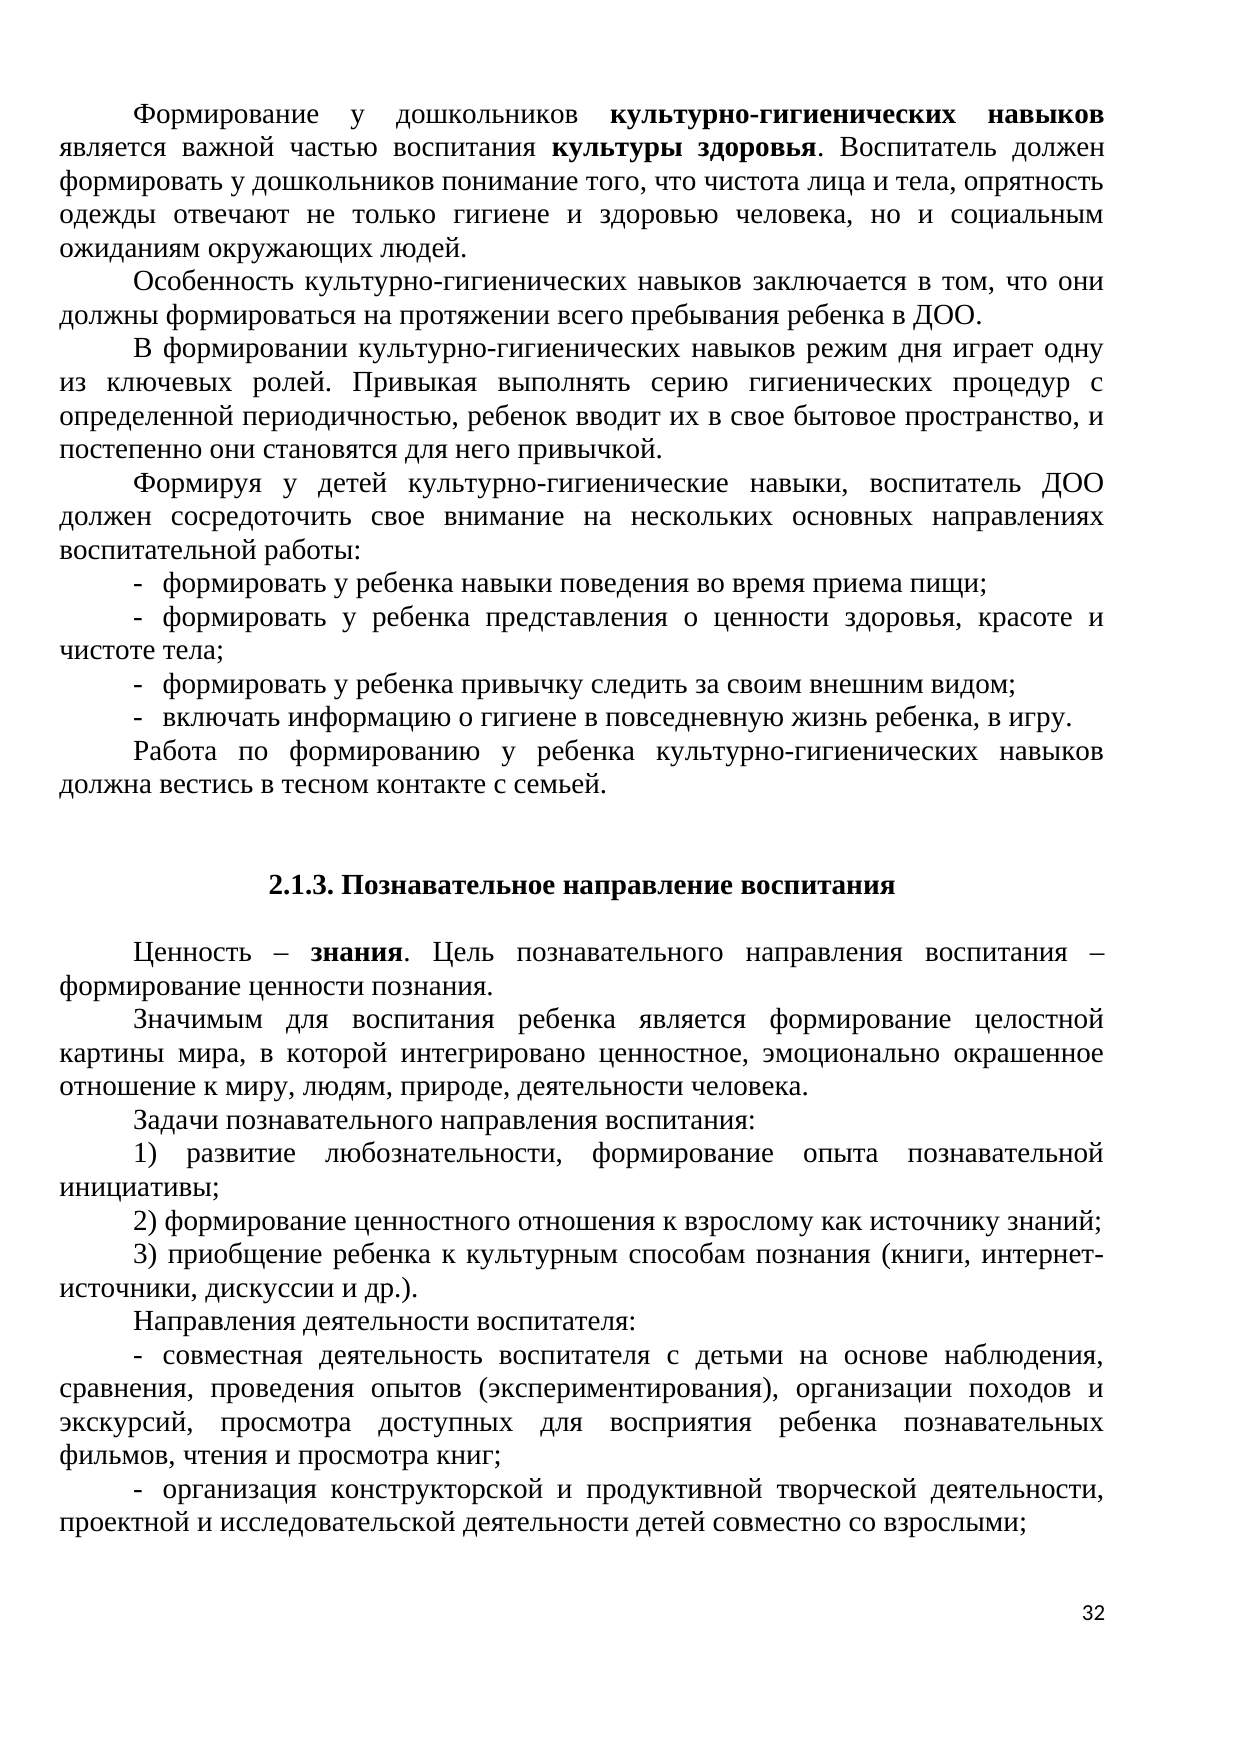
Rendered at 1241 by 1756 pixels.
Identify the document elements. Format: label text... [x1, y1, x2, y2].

text Формируя у детей культурно-гигиенические навыки, воспитатель ДОО должен сосредоточить свое внимание на нескольких основных направлениях воспитательной работы: [59, 465, 1105, 565]
list формировать у ребенка представления о ценности здоровья, красоте и чистоте тела; [59, 599, 1105, 666]
list формировать у ребенка привычку следить за своим внешним видом; [59, 666, 1105, 699]
text Ценность – знания. Цель познавательного направления воспитания – формирование ценности познания. [59, 934, 1105, 1001]
text 1) развитие любознательности, формирование опыта познавательной инициативы; [59, 1136, 1105, 1203]
text Формирование у дошкольников культурно-гигиенических навыков является важной частью воспитания культуры здоровья. Воспитатель должен формировать у дошкольников понимание того, что чистота лица и тела, опрятность одежды отвечают не только гигиене и здоровью человека, но и социальным ожиданиям окружающих людей. [59, 96, 1105, 263]
list организация конструкторской и продуктивной творческой деятельности, проектной и исследовательской деятельности детей совместно со взрослыми; [59, 1471, 1105, 1538]
text 2) формирование ценностного отношения к взрослому как источнику знаний; [59, 1203, 1105, 1236]
list совместная деятельность воспитателя с детьми на основе наблюдения, сравнения, проведения опытов (экспериментирования), организации походов и экскурсий, просмотра доступных для восприятия ребенка познавательных фильмов, чтения и просмотра книг; [59, 1337, 1105, 1471]
list включать информацию о гигиене в повседневную жизнь ребенка, в игру. [59, 699, 1105, 733]
text Направления деятельности воспитателя: [59, 1303, 1105, 1337]
text 2.1.3. Познавательное направление воспитания [59, 867, 1105, 901]
text В формировании культурно-гигиенических навыков режим дня играет одну из ключевых ролей. Привыкая выполнять серию гигиенических процедур с определенной периодичностью, ребенок вводит их в свое бытовое пространство, и постепенно они становятся для него привычкой. [59, 331, 1105, 465]
text Работа по формированию у ребенка культурно-гигиенических навыков должна вестись в тесном контакте с семьей. [59, 733, 1105, 800]
text 3) приобщение ребенка к культурным способам познания (книги, интернет-источники, дискуссии и др.). [59, 1236, 1105, 1303]
text Особенность культурно-гигиенических навыков заключается в том, что они должны формироваться на протяжении всего пребывания ребенка в ДОО. [59, 263, 1105, 331]
list формировать у ребенка навыки поведения во время приема пищи; [59, 565, 1105, 599]
text Значимым для воспитания ребенка является формирование целостной картины мира, в которой интегрировано ценностное, эмоционально окрашенное отношение к миру, людям, природе, деятельности человека. [59, 1001, 1105, 1102]
text Задачи познавательного направления воспитания: [59, 1102, 1105, 1136]
